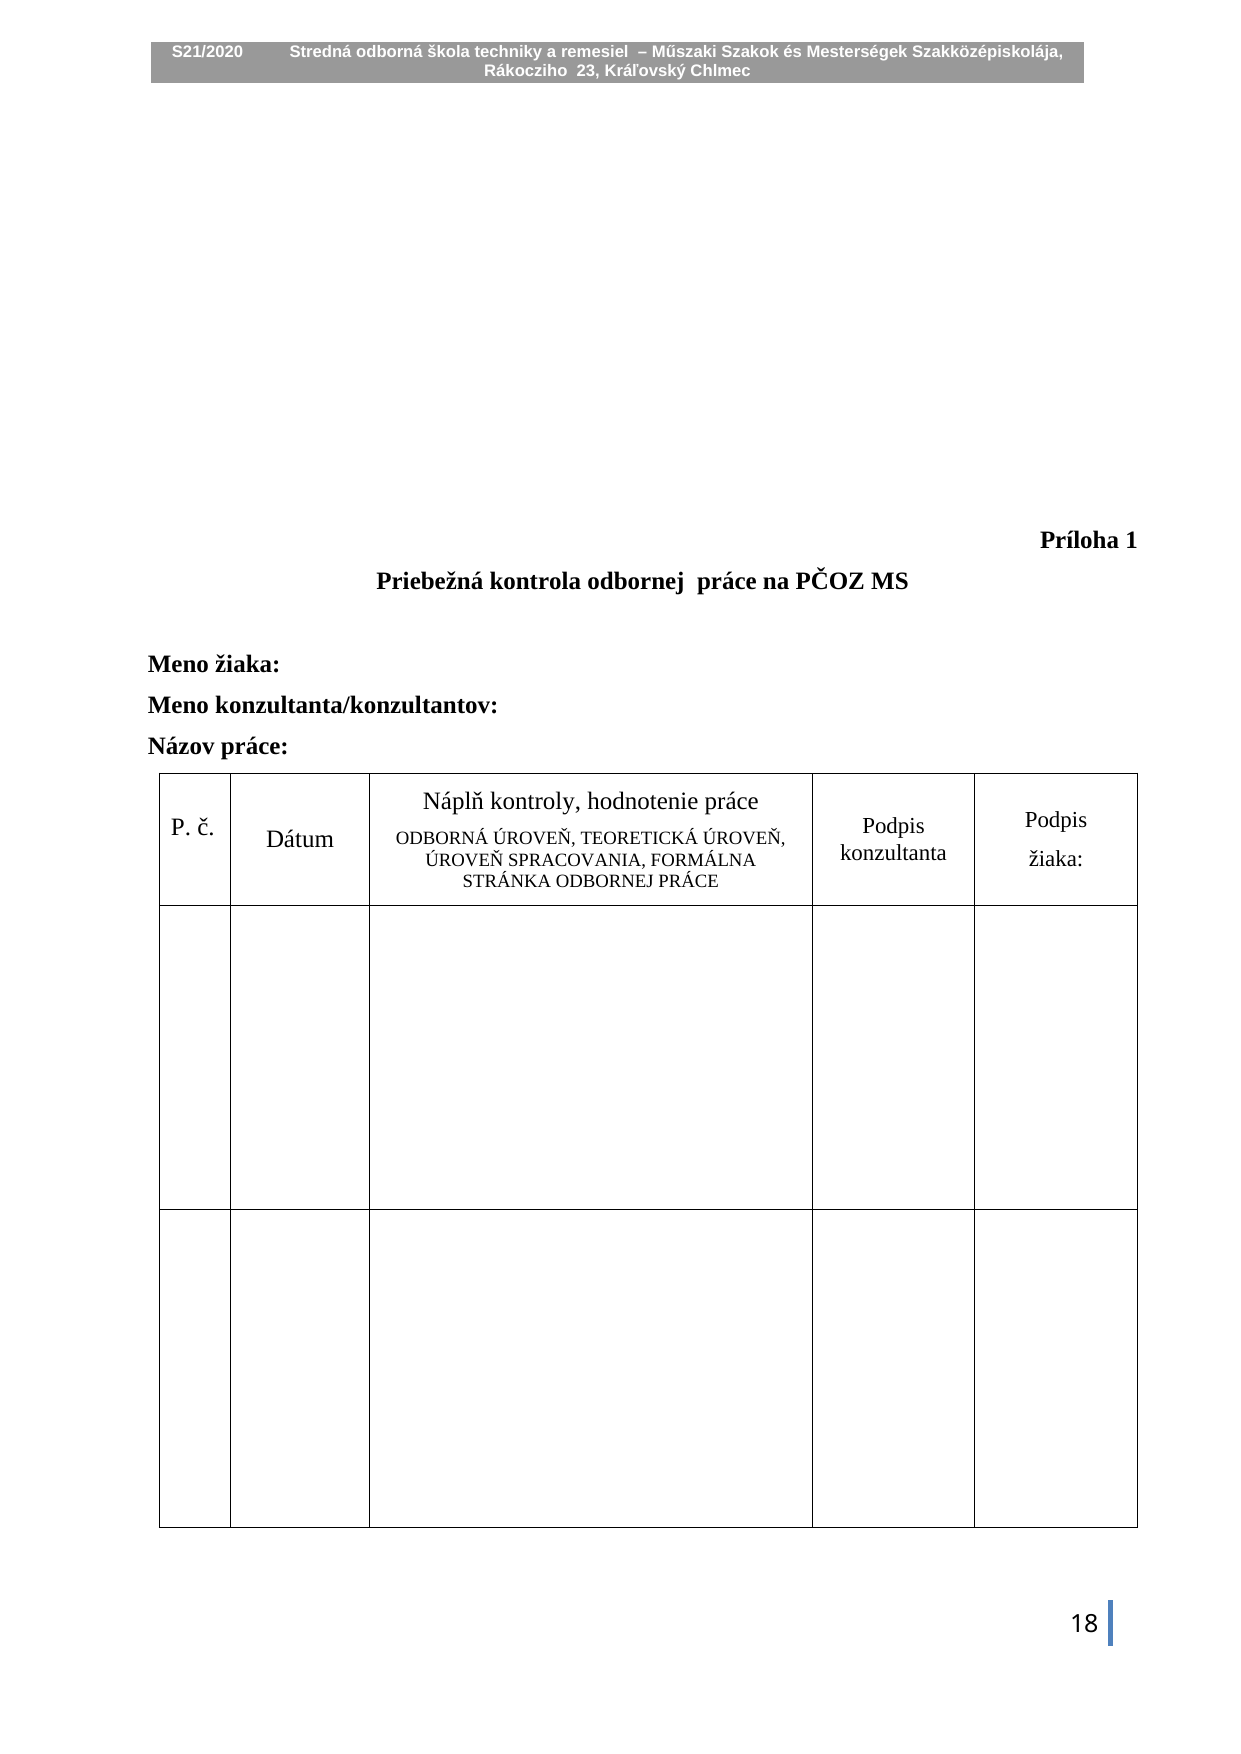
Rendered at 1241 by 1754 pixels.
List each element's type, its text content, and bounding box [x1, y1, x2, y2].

table_cell [160, 906, 230, 1209]
table_cell [370, 1210, 812, 1527]
table_header Podpis žiaka: [975, 774, 1137, 904]
text Meno konzultanta/konzultantov: [148, 690, 1137, 719]
table_header Podpis konzultanta [813, 774, 974, 904]
text Priebežná kontrola odbornej práce na PČOZ MS [148, 566, 1137, 595]
table_cell [231, 1210, 369, 1527]
table_cell [370, 906, 812, 1209]
text Názov práce: [148, 731, 1137, 760]
table_cell [813, 1210, 974, 1527]
text Meno žiaka: [148, 649, 1137, 677]
table_cell [975, 906, 1137, 1209]
table_header Náplň kontroly, hodnotenie práce ODBORNÁ ÚROVEŇ, TEORETICKÁ ÚROVEŇ, ÚROVEŇ SPRACOVANIA, FORMÁLNA STRÁNKA ODBORNEJ PRÁCE [370, 774, 812, 904]
table_header Dátum [231, 774, 369, 904]
table_cell [975, 1210, 1137, 1527]
text Príloha 1 [148, 525, 1137, 554]
table_cell [231, 906, 369, 1209]
table_cell [813, 906, 974, 1209]
table_header P. č. [160, 774, 230, 904]
table_cell [160, 1210, 230, 1527]
